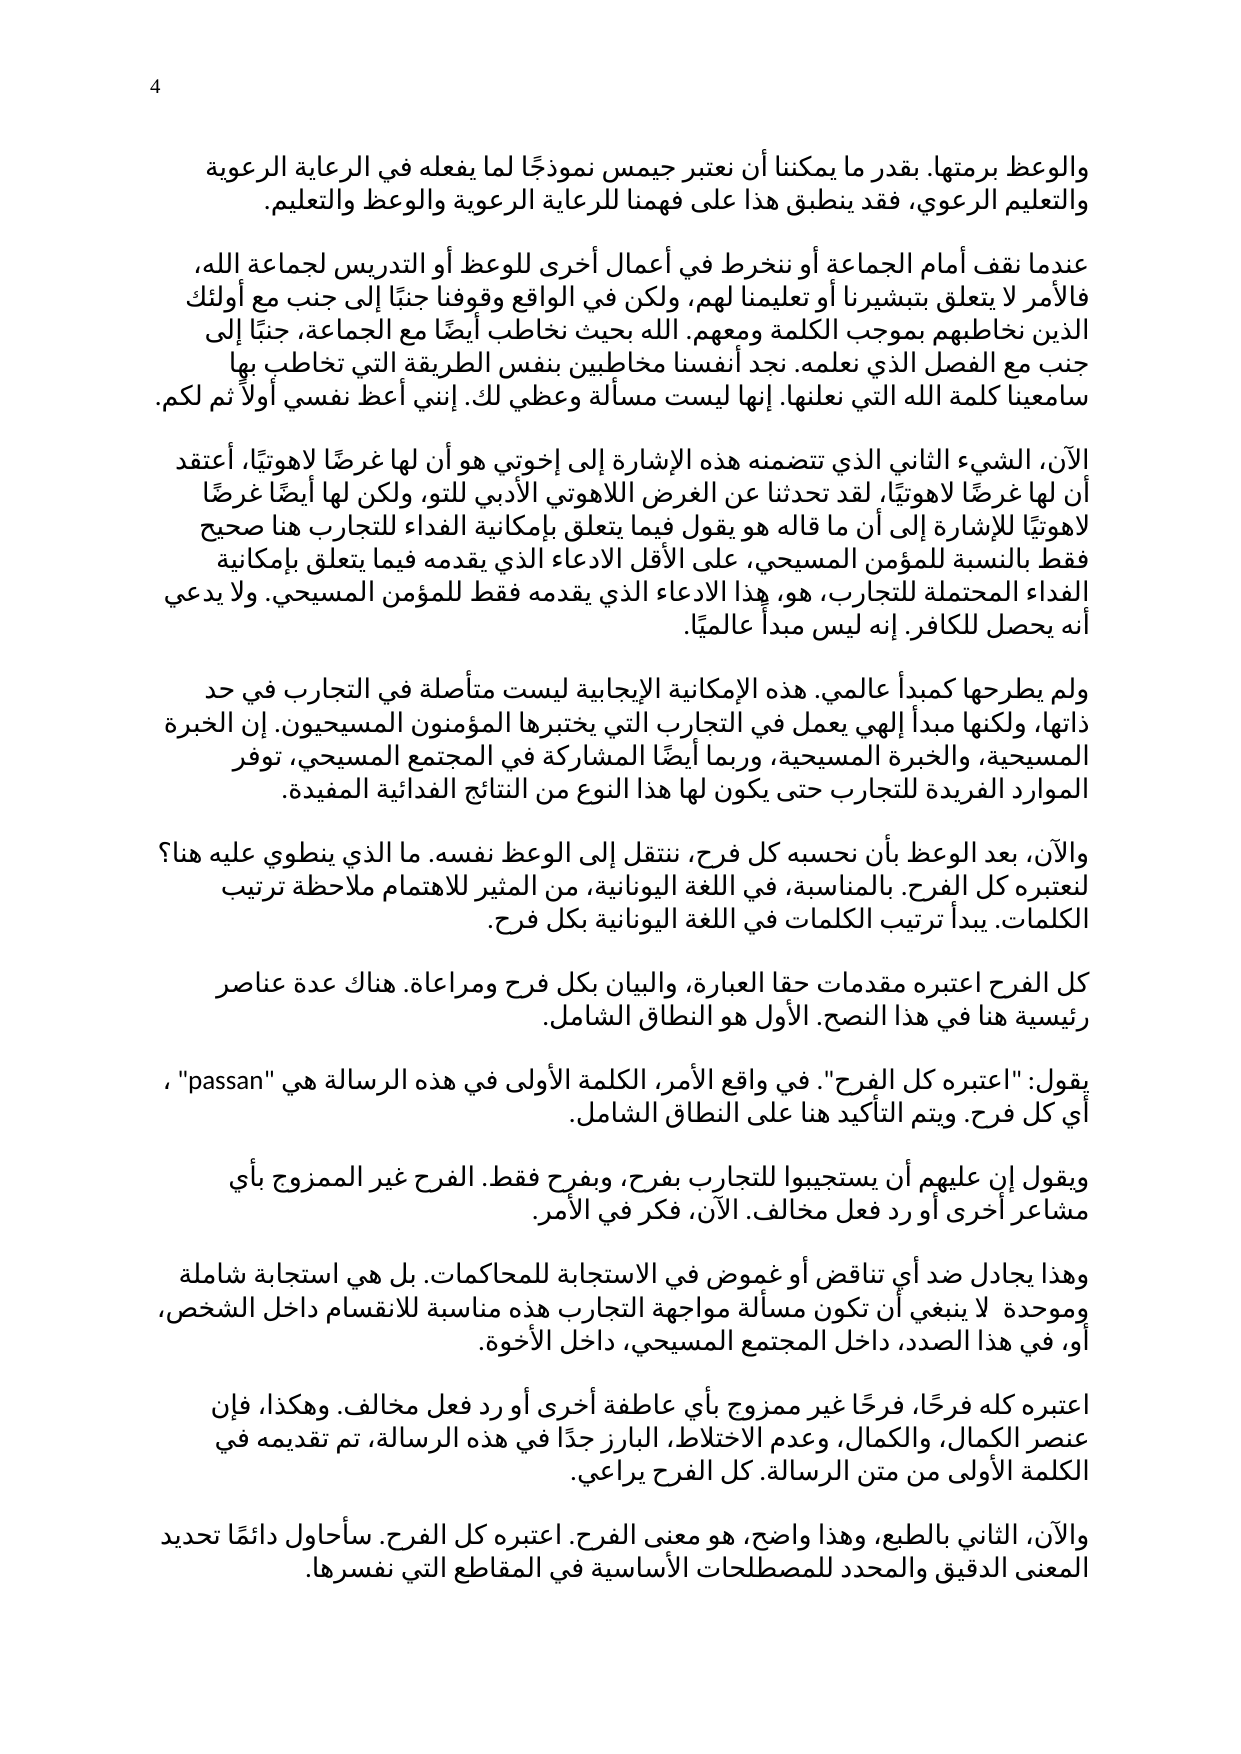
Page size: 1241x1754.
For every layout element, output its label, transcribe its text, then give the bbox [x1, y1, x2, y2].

text الآن، الشيء الثاني الذي تتضمنه هذه الإشارة إلى إخوتي هو أن لها غرضًا لاهوتيًا، أعتقد أن لها غرضًا لاهوتيًا، لقد تحدثنا عن الغرض اللاهوتي الأدبي للتو، ولكن لها أيضًا غرضًا لاهوتيًا للإشارة إلى أن ما قاله هو يقول فيما يتعلق بإمكانية الفداء للتجارب هنا صحيح فقط بالنسبة للمؤمن المسيحي، على الأقل الادعاء الذي يقدمه فيما يتعلق بإمكانية الفداء المحتملة للتجارب، هو، هذا الادعاء الذي يقدمه فقط للمؤمن المسيحي. ولا يدعي أنه يحصل للكافر. إنه ليس مبدأً عالميًا. [150, 443, 1090, 642]
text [150, 150, 1090, 216]
text والآن، بعد الوعظ بأن نحسبه كل فرح، ننتقل إلى الوعظ نفسه. ما الذي ينطوي عليه هنا؟ لنعتبره كل الفرح. بالمناسبة، في اللغة اليونانية، من المثير للاهتمام ملاحظة ترتيب الكلمات. يبدأ ترتيب الكلمات في اللغة اليونانية بكل فرح. [150, 836, 1090, 935]
text عندما نقف أمام الجماعة أو ننخرط في أعمال أخرى للوعظ أو التدريس لجماعة الله، فالأمر لا يتعلق بتبشيرنا أو تعليمنا لهم، ولكن في الواقع وقوفنا جنبًا إلى جنب مع أولئك الذين نخاطبهم بموجب الكلمة ومعهم. الله بحيث نخاطب أيضًا مع الجماعة، جنبًا إلى جنب مع الفصل الذي نعلمه. نجد أنفسنا مخاطبين بنفس الطريقة التي تخاطب بها سامعينا كلمة الله التي نعلنها. إنها ليست مسألة وعظي لك. إنني أعظ نفسي أولاً ثم لكم. [150, 247, 1090, 412]
text ويقول إن عليهم أن يستجيبوا للتجارب بفرح، وبفرح فقط. الفرح غير الممزوج بأي مشاعر أخرى أو رد فعل مخالف. الآن، فكر في الأمر. [150, 1161, 1090, 1227]
text كل الفرح اعتبره مقدمات حقا العبارة، والبيان بكل فرح ومراعاة. هناك عدة عناصر رئيسية هنا في هذا النصح. الأول هو النطاق الشامل. [150, 966, 1090, 1032]
text اعتبره كله فرحًا، فرحًا غير ممزوج بأي عاطفة أخرى أو رد فعل مخالف. وهكذا، فإن عنصر الكمال، والكمال، وعدم الاختلاط، البارز جدًا في هذه الرسالة، تم تقديمه في الكلمة الأولى من متن الرسالة. كل الفرح يراعي. [150, 1388, 1090, 1487]
text والآن، الثاني بالطبع، وهذا واضح، هو معنى الفرح. اعتبره كل الفرح. سأحاول دائمًا تحديد المعنى الدقيق والمحدد للمصطلحات الأساسية في المقاطع التي نفسرها. [150, 1518, 1090, 1584]
text ولم يطرحها كمبدأ عالمي. هذه الإمكانية الإيجابية ليست متأصلة في التجارب في حد ذاتها، ولكنها مبدأ إلهي يعمل في التجارب التي يختبرها المؤمنون المسيحيون. إن الخبرة المسيحية، والخبرة المسيحية، وربما أيضًا المشاركة في المجتمع المسيحي، توفر الموارد الفريدة للتجارب حتى يكون لها هذا النوع من النتائج الفدائية المفيدة. [150, 673, 1090, 805]
text وهذا يجادل ضد أي تناقض أو غموض في الاستجابة للمحاكمات. بل هي استجابة شاملة وموحدة. لا ينبغي أن تكون مسألة مواجهة التجارب هذه مناسبة للانقسام داخل الشخص، أو، في هذا الصدد، داخل المجتمع المسيحي، داخل الأخوة. [150, 1258, 1090, 1357]
text يقول: "اعتبره كل الفرح". في واقع الأمر، الكلمة الأولى في هذه الرسالة هي "passan" ، أي كل فرح. ويتم التأكيد هنا على النطاق الشامل. [150, 1063, 1090, 1129]
